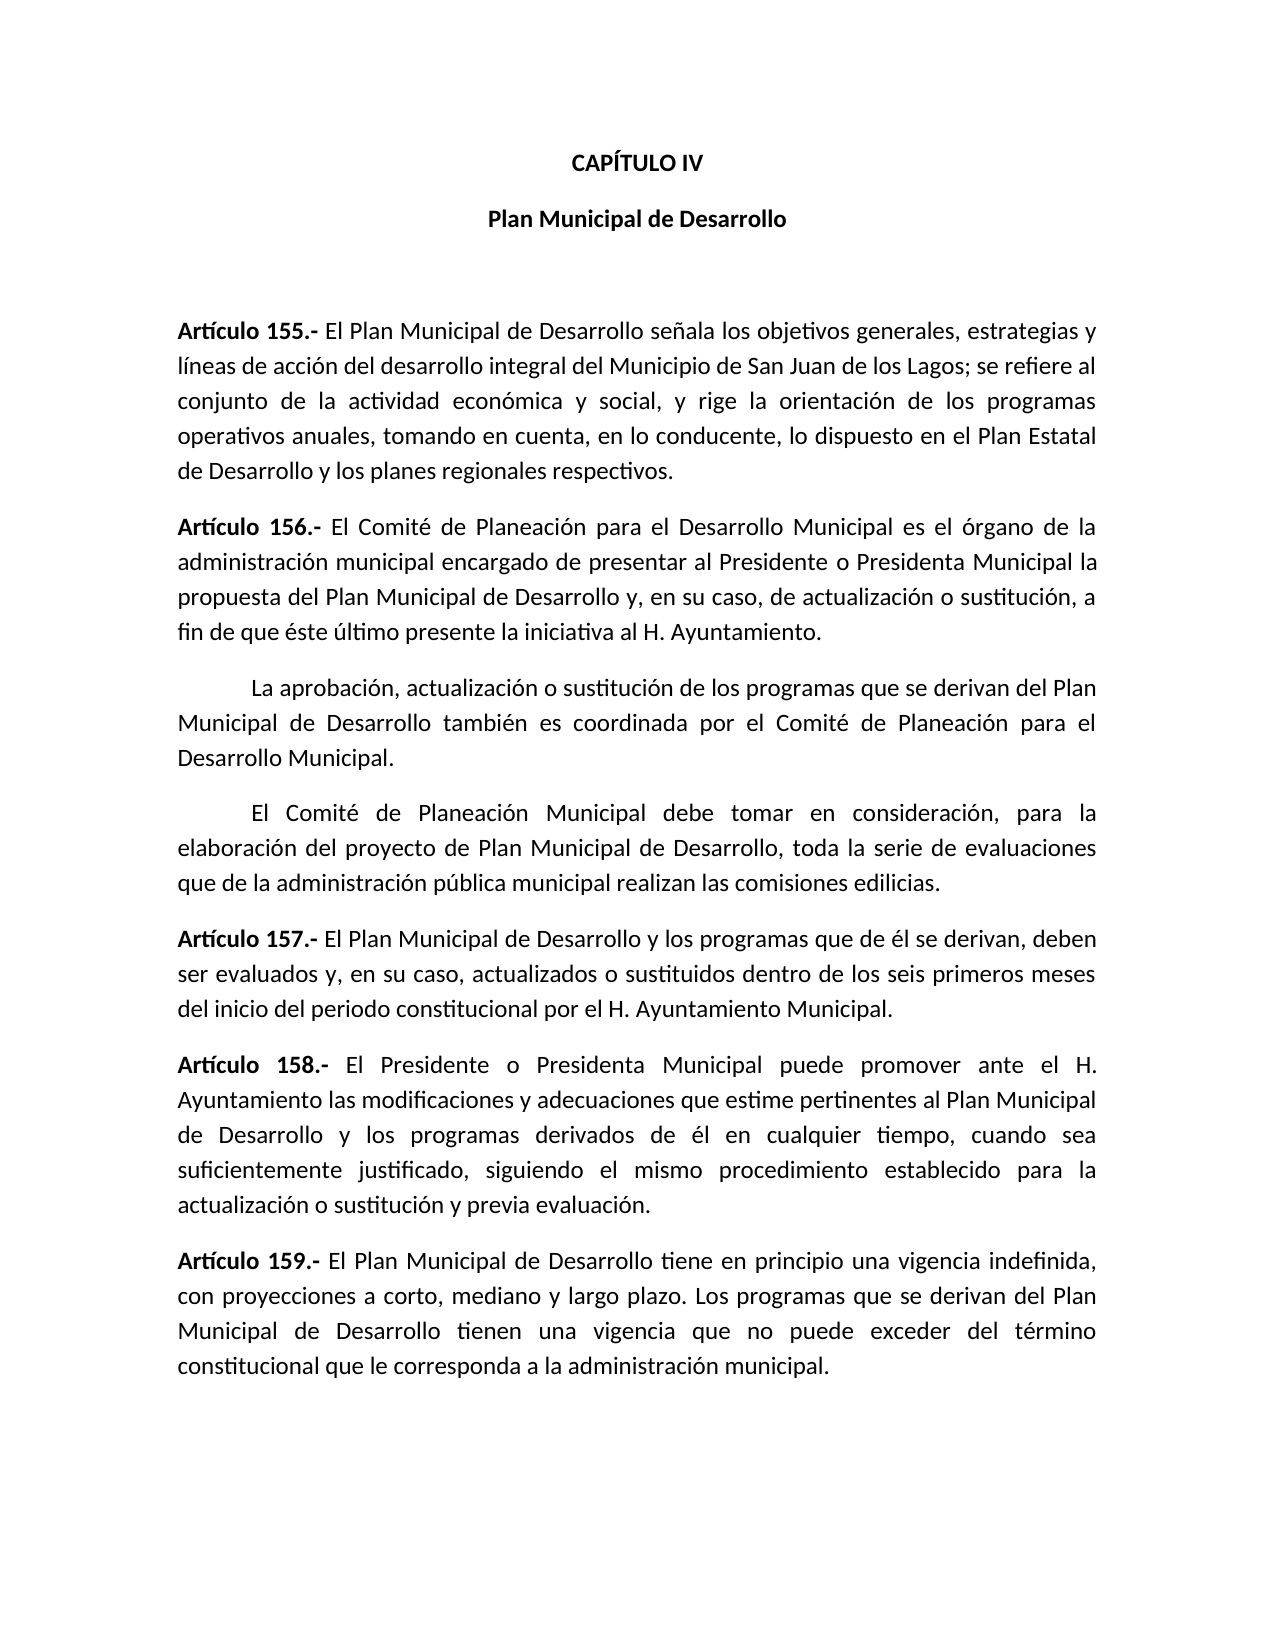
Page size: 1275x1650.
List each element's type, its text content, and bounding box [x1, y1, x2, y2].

text Artículo 156.- El Comité de Planeación para el Desarrollo Municipal es el órgano de la administración municipal encargado de presentar al Presidente o Presidenta Municipal la propuesta del Plan Municipal de Desarrollo y, en su caso, de actualización o sustitución, a fin de que éste último presente la iniciativa al H. Ayuntamiento. [177, 511, 1098, 646]
text Artículo 155.- El Plan Municipal de Desarrollo señala los objetivos generales, estrategias y líneas de acción del desarrollo integral del Municipio de San Juan de los Lagos; se refiere al conjunto de la actividad económica y social, y rige la orientación de los programas operativos anuales, tomando en cuenta, en lo conducente, lo dispuesto en el Plan Estatal de Desarrollo y los planes regionales respectivos. [177, 315, 1098, 486]
text Artículo 158.- El Presidente o Presidenta Municipal puede promover ante el H. Ayuntamiento las modificaciones y adecuaciones que estime pertinentes al Plan Municipal de Desarrollo y los programas derivados de él en cualquier tiempo, cuando sea suficientemente justificado, siguiendo el mismo procedimiento establecido para la actualización o sustitución y previa evaluación. [177, 1049, 1098, 1220]
text Artículo 159.- El Plan Municipal de Desarrollo tiene en principio una vigencia indefinida, con proyecciones a corto, mediano y largo plazo. Los programas que se derivan del Plan Municipal de Desarrollo tienen una vigencia que no puede exceder del término constitucional que le corresponda a la administración municipal. [177, 1245, 1098, 1381]
text Plan Municipal de Desarrollo [177, 203, 1098, 234]
text Artículo 157.- El Plan Municipal de Desarrollo y los programas que de él se derivan, deben ser evaluados y, en su caso, actualizados o sustituidos dentro de los seis primeros meses del inicio del periodo constitucional por el H. Ayuntamiento Municipal. [177, 923, 1098, 1024]
text El Comité de Planeación Municipal debe tomar en consideración, para la elaboración del proyecto de Plan Municipal de Desarrollo, toda la serie de evaluaciones que de la administración pública municipal realizan las comisiones edilicias. [177, 798, 1098, 898]
text CAPÍTULO IV [177, 148, 1098, 178]
text La aprobación, actualización o sustitución de los programas que se derivan del Plan Municipal de Desarrollo también es coordinada por el Comité de Planeación para el Desarrollo Municipal. [177, 672, 1098, 772]
